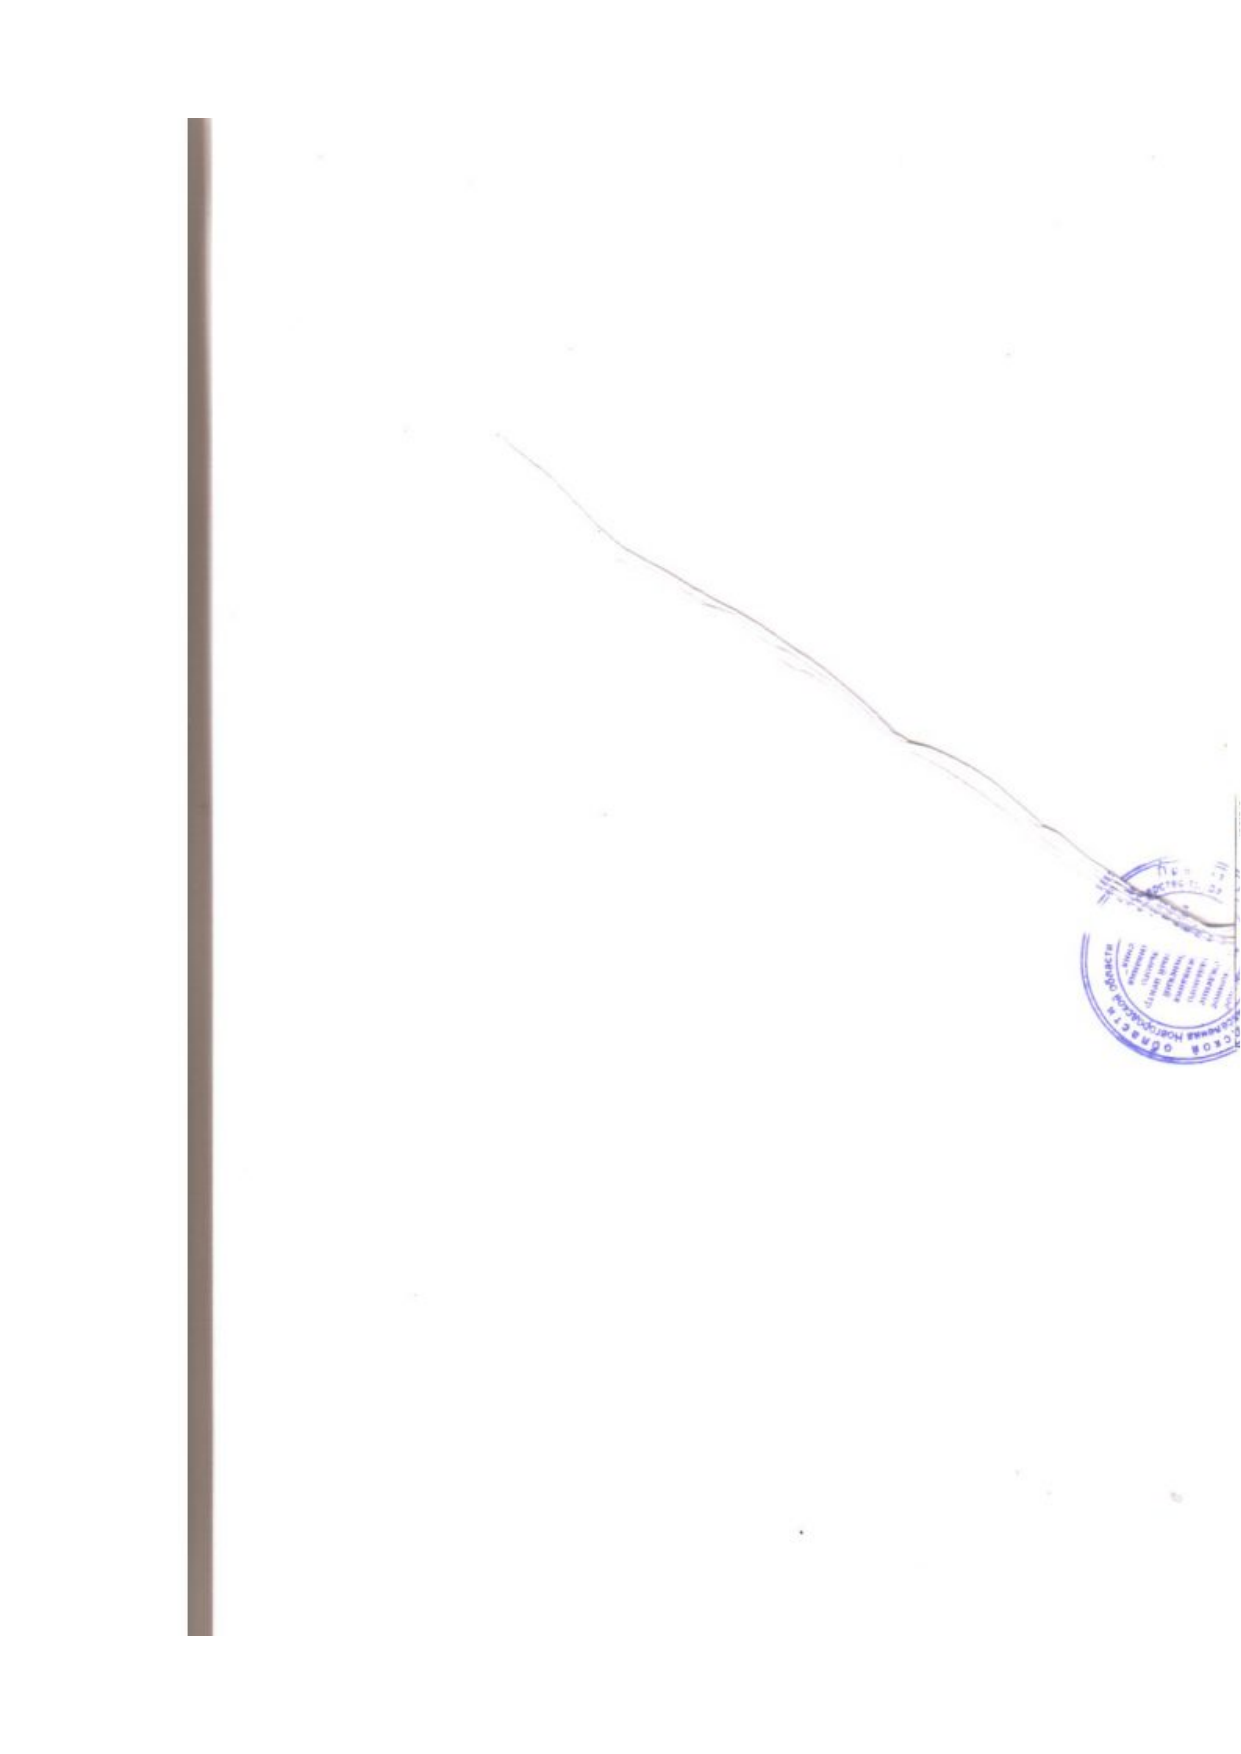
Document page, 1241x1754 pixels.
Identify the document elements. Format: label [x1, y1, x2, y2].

picture [177, 118, 1241, 1636]
